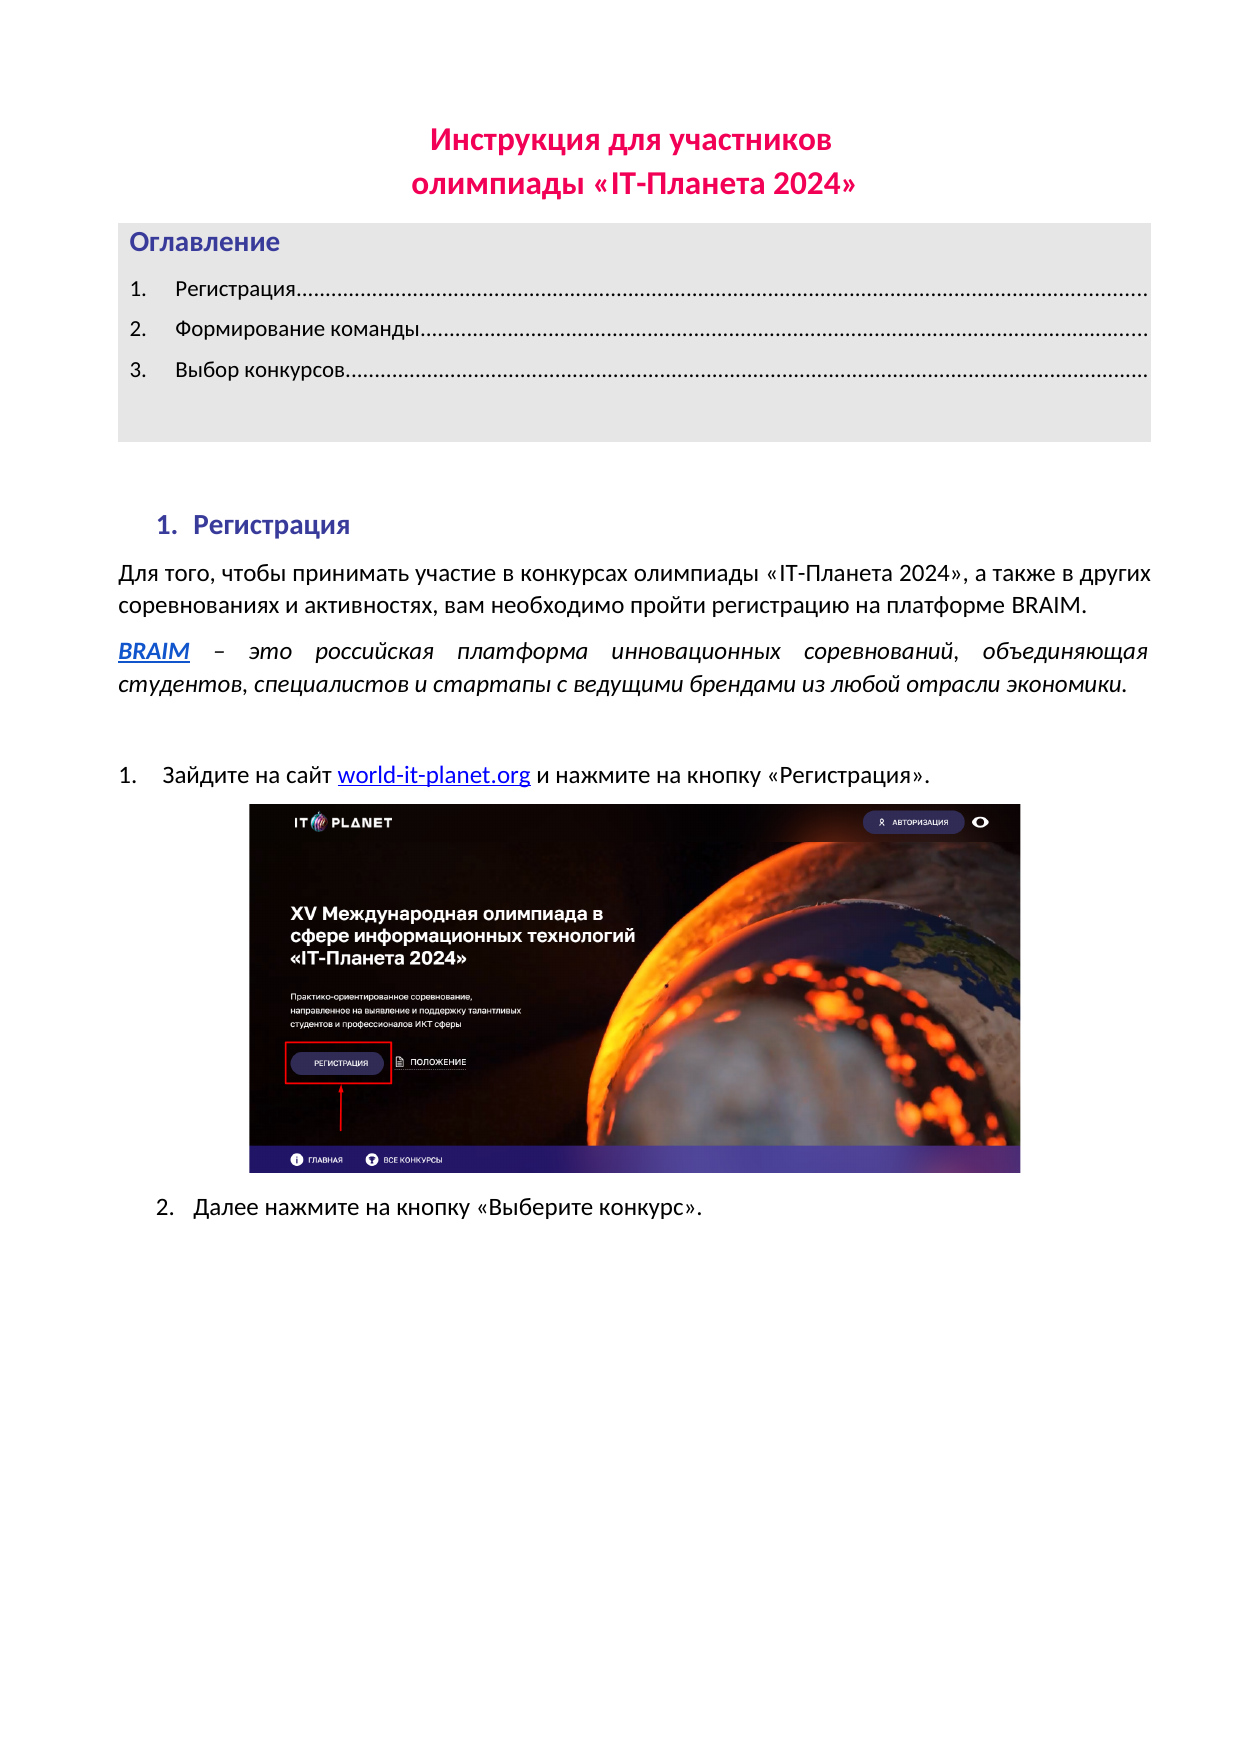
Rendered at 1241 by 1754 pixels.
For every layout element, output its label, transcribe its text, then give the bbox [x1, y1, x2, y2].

picture [249, 804, 1021, 1173]
text Для того, чтобы принимать участие в конкурсах олимпиады «IT-Планета 2024», а также в других соревнованиях и активностях, вам необходимо пройти регистрацию на платформе BRAIM. [118, 557, 1152, 620]
text BRAIM – это российская платформа инновационных соревнований, объединяющая студентов, специалистов и стартапы с ведущими брендами из любой отрасли экономики. [118, 635, 1152, 698]
text Инструкция для участников олимпиады «IT-Планета 2024» [118, 118, 1152, 203]
table_header [118, 223, 1151, 442]
list Далее нажмите на кнопку «Выберите конкурс». [156, 1191, 1152, 1222]
list Зайдите на сайт world-it-planet.org и нажмите на кнопку «Регистрация». [118, 759, 1152, 789]
subtitle Регистрация [156, 506, 1152, 541]
